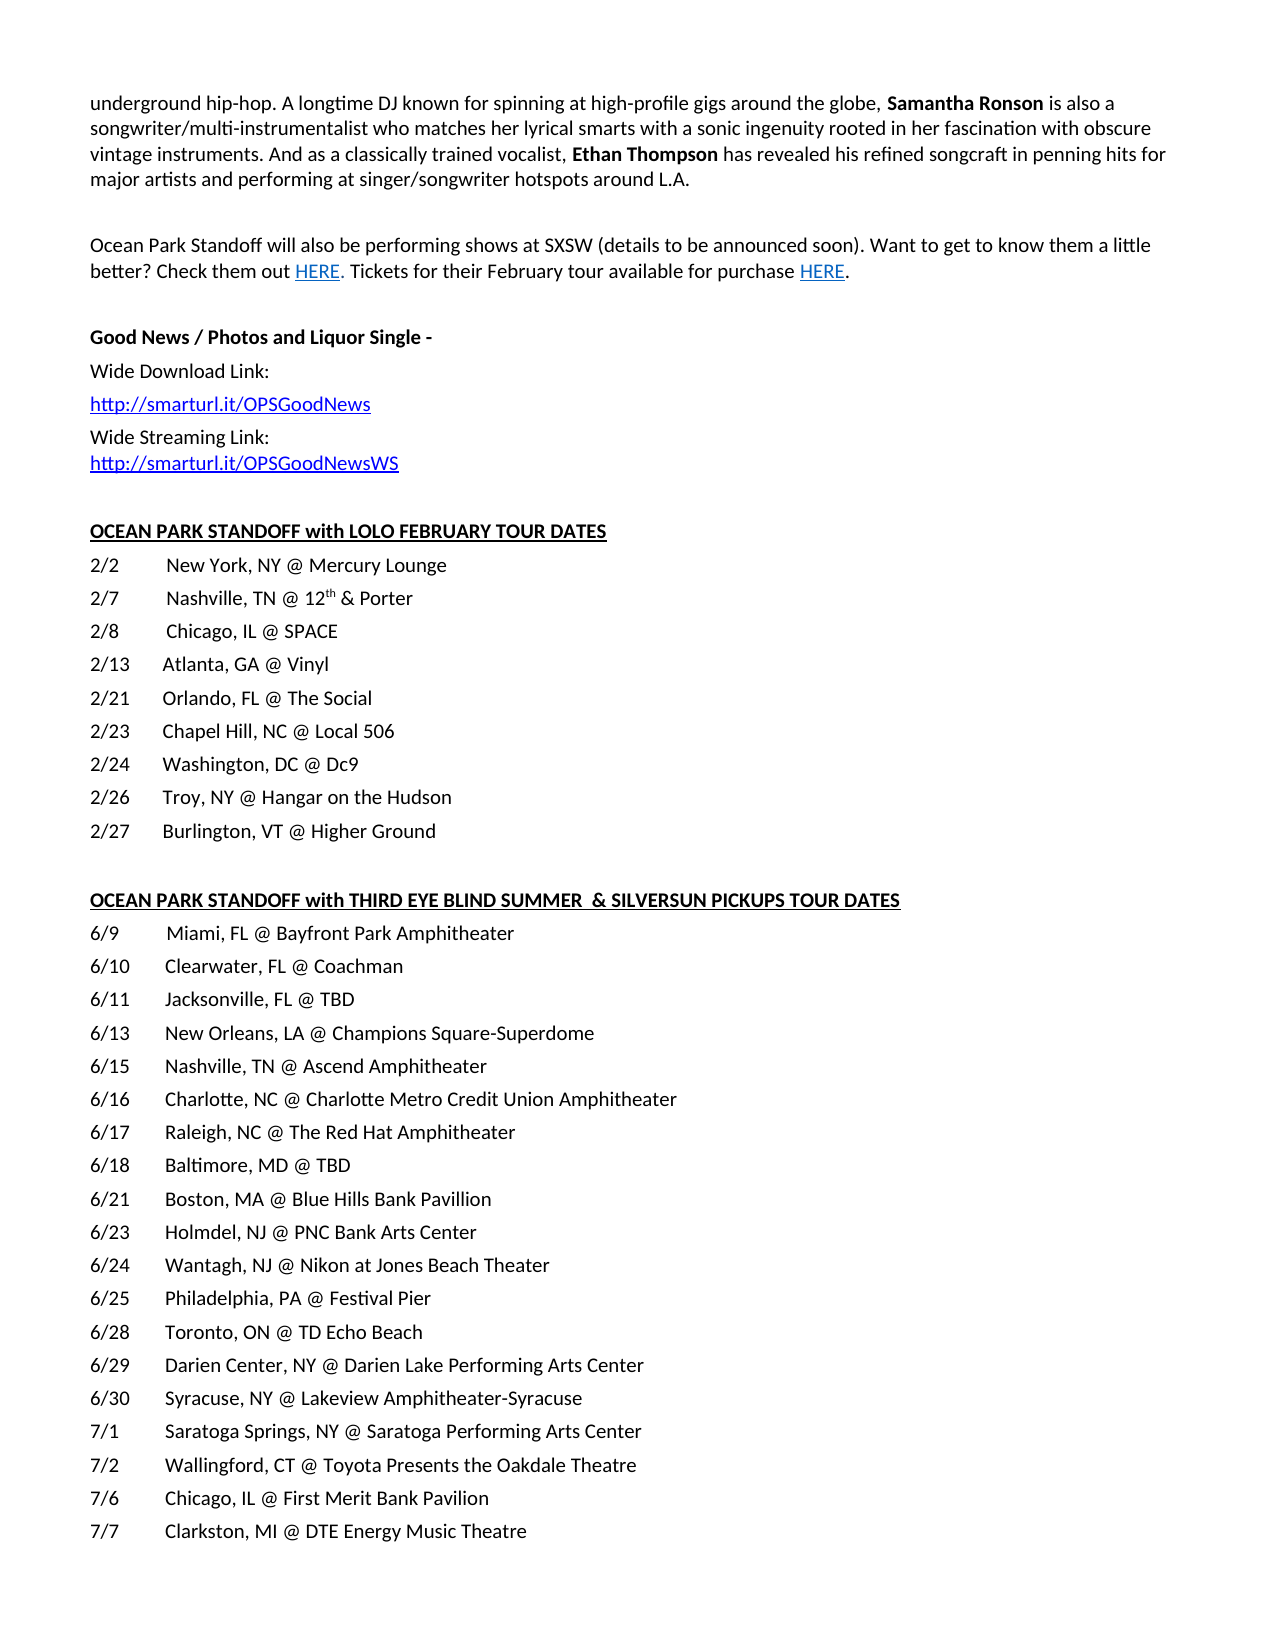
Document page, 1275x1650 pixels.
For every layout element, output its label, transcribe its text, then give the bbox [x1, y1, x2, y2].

text 2/26 Troy, NY @ Hangar on the Hudson [90, 784, 1185, 810]
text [90, 90, 1185, 192]
text 2/24 Washington, DC @ Dc9 [90, 751, 1185, 777]
text 6/29 Darien Center, NY @ Darien Lake Performing Arts Center [90, 1352, 1185, 1377]
text Ocean Park Standoff will also be performing shows at SXSW (details to be announced soon). Want to get to know them a little better? Check them out HERE. Tickets for their February tour available for purchase HERE. [90, 233, 1185, 283]
text 6/23 Holmdel, NJ @ PNC Bank Arts Center [90, 1219, 1185, 1244]
text 2/27 Burlington, VT @ Higher Ground [90, 818, 1185, 843]
text 7/2 Wallingford, CT @ Toyota Presents the Oakdale Theatre [90, 1452, 1185, 1477]
text 2/13 Atlanta, GA @ Vinyl [90, 652, 1185, 677]
text 7/7 Clarkston, MI @ DTE Energy Music Theatre [90, 1518, 1185, 1544]
text 6/28 Toronto, ON @ TD Echo Beach [90, 1319, 1185, 1344]
text 6/13 New Orleans, LA @ Champions Square-Superdome [90, 1020, 1185, 1045]
text Wide Download Link: [90, 358, 1185, 383]
text 6/18 Baltimore, MD @ TBD [90, 1153, 1185, 1178]
text OCEAN PARK STANDOFF with THIRD EYE BLIND SUMMER & SILVERSUN PICKUPS TOUR DATES [90, 887, 1185, 912]
text 2/21 Orlando, FL @ The Social [90, 685, 1185, 710]
text 6/17 Raleigh, NC @ The Red Hat Amphitheater [90, 1119, 1185, 1145]
text 7/6 Chicago, IL @ First Merit Bank Pavilion [90, 1485, 1185, 1510]
text Wide Streaming Link: [90, 424, 1185, 450]
text Good News / Photos and Liquor Single - [90, 324, 1185, 350]
text 6/10 Clearwater, FL @ Coachman [90, 953, 1185, 979]
text 6/21 Boston, MA @ Blue Hills Bank Pavillion [90, 1186, 1185, 1211]
text 2/23 Chapel Hill, NC @ Local 506 [90, 718, 1185, 743]
text 2/7 Nashville, TN @ 12th & Porter [90, 585, 1185, 611]
text OCEAN PARK STANDOFF with LOLO FEBRUARY TOUR DATES [90, 519, 1185, 544]
text 7/1 Saratoga Springs, NY @ Saratoga Performing Arts Center [90, 1418, 1185, 1444]
text 6/24 Wantagh, NJ @ Nikon at Jones Beach Theater [90, 1252, 1185, 1278]
text http://smarturl.it/OPSGoodNews [90, 391, 1185, 416]
text 6/9 Miami, FL @ Bayfront Park Amphitheater [90, 920, 1185, 946]
text 6/11 Jacksonville, FL @ TBD [90, 987, 1185, 1012]
text 2/2 New York, NY @ Mercury Lounge [90, 552, 1185, 577]
text 6/15 Nashville, TN @ Ascend Amphitheater [90, 1053, 1185, 1078]
text 2/8 Chicago, IL @ SPACE [90, 618, 1185, 644]
text 6/30 Syracuse, NY @ Lakeview Amphitheater-Syracuse [90, 1385, 1185, 1411]
text http://smarturl.it/OPSGoodNewsWS [90, 450, 1185, 475]
text 6/16 Charlotte, NC @ Charlotte Metro Credit Union Amphitheater [90, 1086, 1185, 1112]
text 6/25 Philadelphia, PA @ Festival Pier [90, 1286, 1185, 1311]
